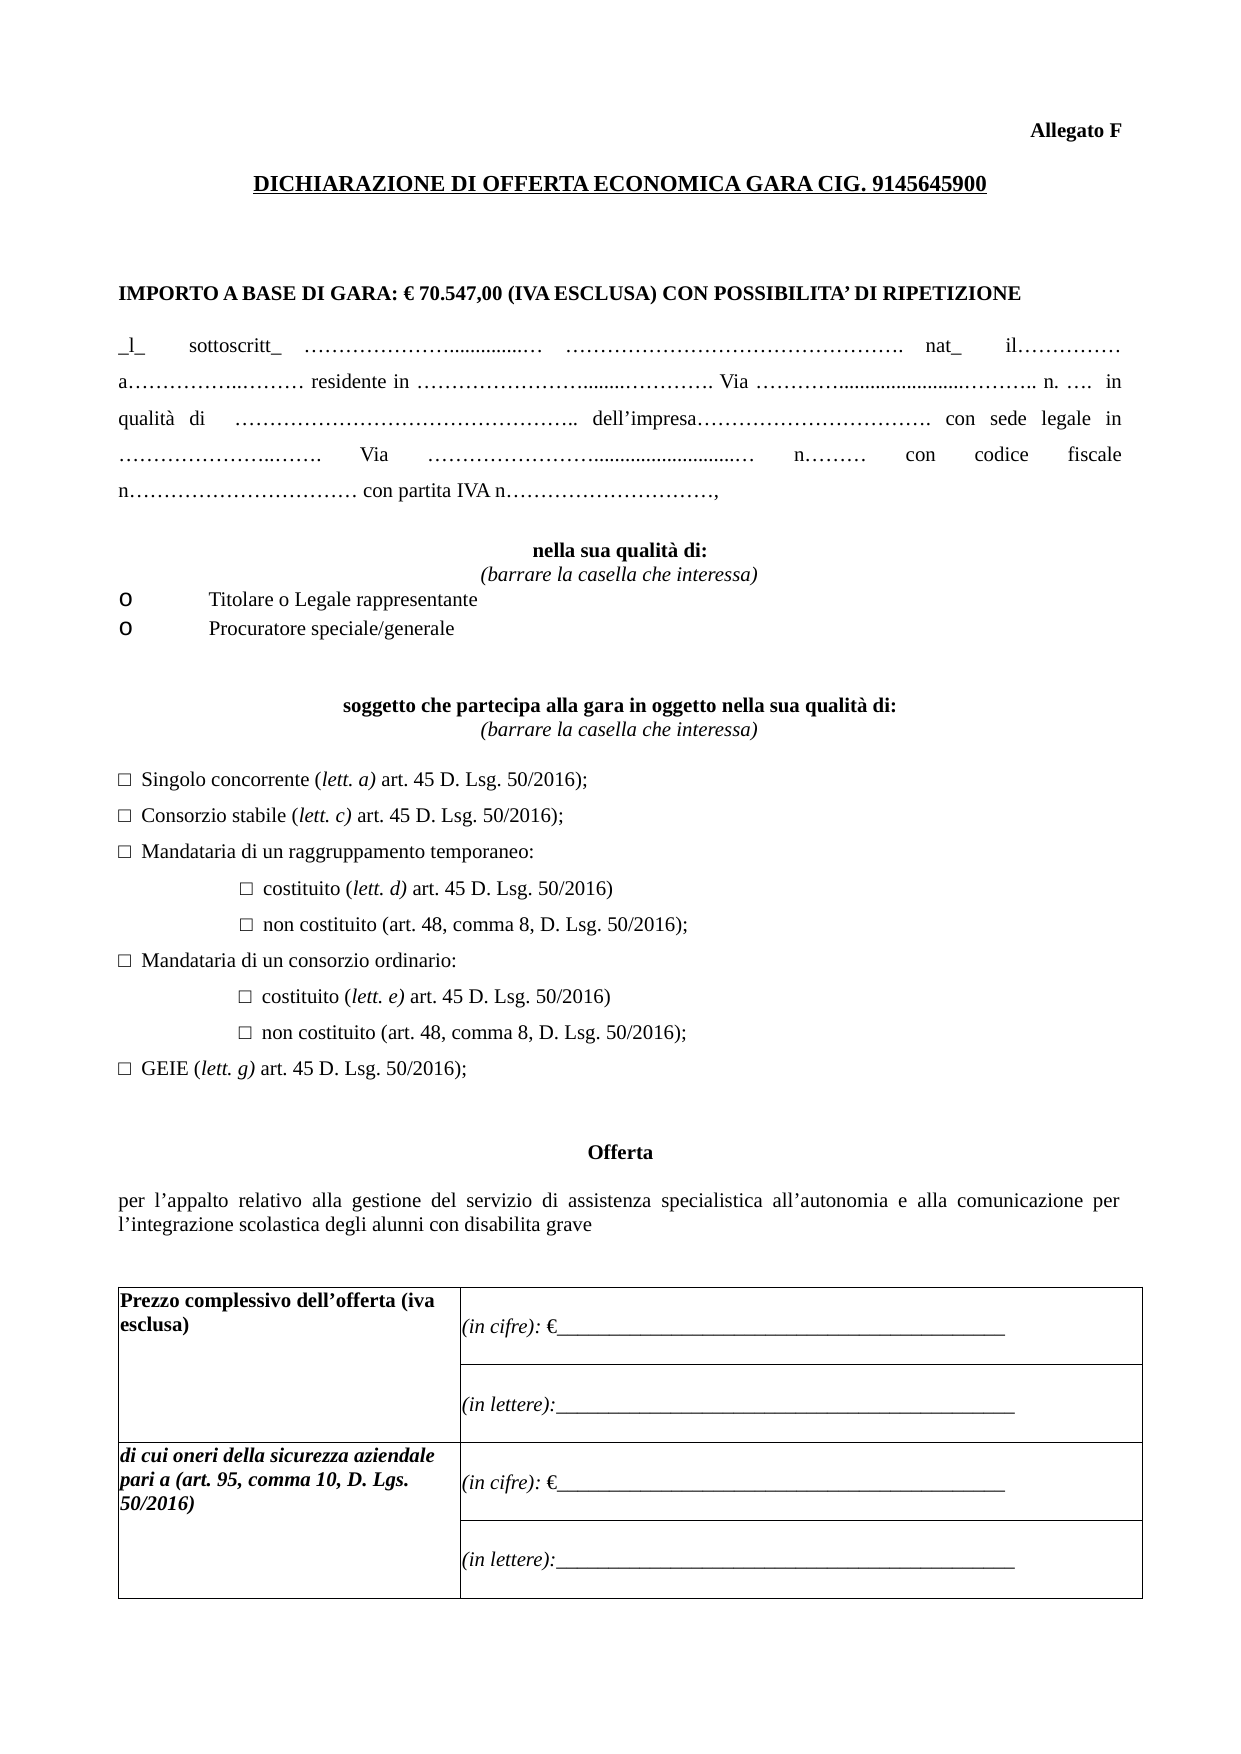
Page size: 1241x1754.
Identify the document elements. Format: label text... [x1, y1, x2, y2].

table_cell (in lettere):____________________________________________ [461, 1365, 1142, 1442]
text (barrare la casella che interessa) [118, 717, 1122, 741]
text nella sua qualità di: [118, 538, 1122, 562]
text per l’appalto relativo alla gestione del servizio di assistenza specialistica all’autonomia e alla comunicazione per l’integrazione scolastica degli alunni con disabilita grave [118, 1188, 1122, 1236]
text _l_ sottoscritt_ …………………..............… …………………………………………. nat_ il…………… a……………..……… residente in ……………………........…………. Via …………........................……….. n. …. in qualità di ………………………………………….. dell’impresa……………………………. con sede legale in …………………..……. Via ……………………...........................… n……… con codice fiscale n…………………………… con partita IVA n…………………………, [118, 333, 1122, 502]
text □ Singolo concorrente (lett. a) art. 45 D. Lsg. 50/2016); [118, 767, 1122, 791]
text □ costituito (lett. e) art. 45 D. Lsg. 50/2016) [192, 984, 1122, 1008]
text soggetto che partecipa alla gara in oggetto nella sua qualità di: [118, 693, 1122, 717]
text Offerta [118, 1140, 1122, 1164]
text DICHIARAZIONE DI OFFERTA ECONOMICA GARA CIG. 9145645900 [118, 170, 1122, 197]
text IMPORTO A BASE DI GARA: € 70.547,00 (IVA ESCLUSA) CON POSSIBILITA’ DI RIPETIZIONE [118, 281, 1122, 305]
table_cell di cui oneri della sicurezza aziendale pari a (art. 95, comma 10, D. Lgs. 50/2016) [119, 1443, 460, 1598]
table_header Prezzo complessivo dell’offerta (iva esclusa) [119, 1288, 460, 1442]
text □ Mandataria di un raggruppamento temporaneo: [118, 839, 1122, 863]
table_cell (in lettere):____________________________________________ [461, 1521, 1142, 1598]
text Allegato F [118, 118, 1122, 142]
text □ Mandataria di un consorzio ordinario: [118, 948, 1122, 972]
text □ costituito (lett. d) art. 45 D. Lsg. 50/2016) [193, 876, 1122, 899]
text □ non costituito (art. 48, comma 8, D. Lsg. 50/2016); [192, 1020, 1122, 1044]
text □ non costituito (art. 48, comma 8, D. Lsg. 50/2016); [193, 912, 1122, 936]
list Titolare o Legale rappresentante [110, 586, 1122, 614]
table_header (in cifre): €___________________________________________ [461, 1288, 1142, 1364]
list Procuratore speciale/generale [118, 614, 1122, 642]
text (barrare la casella che interessa) [118, 562, 1122, 586]
text □ GEIE (lett. g) art. 45 D. Lsg. 50/2016); [118, 1056, 1122, 1080]
text □ Consorzio stabile (lett. c) art. 45 D. Lsg. 50/2016); [118, 803, 1122, 827]
table_cell (in cifre): €___________________________________________ [461, 1443, 1142, 1520]
